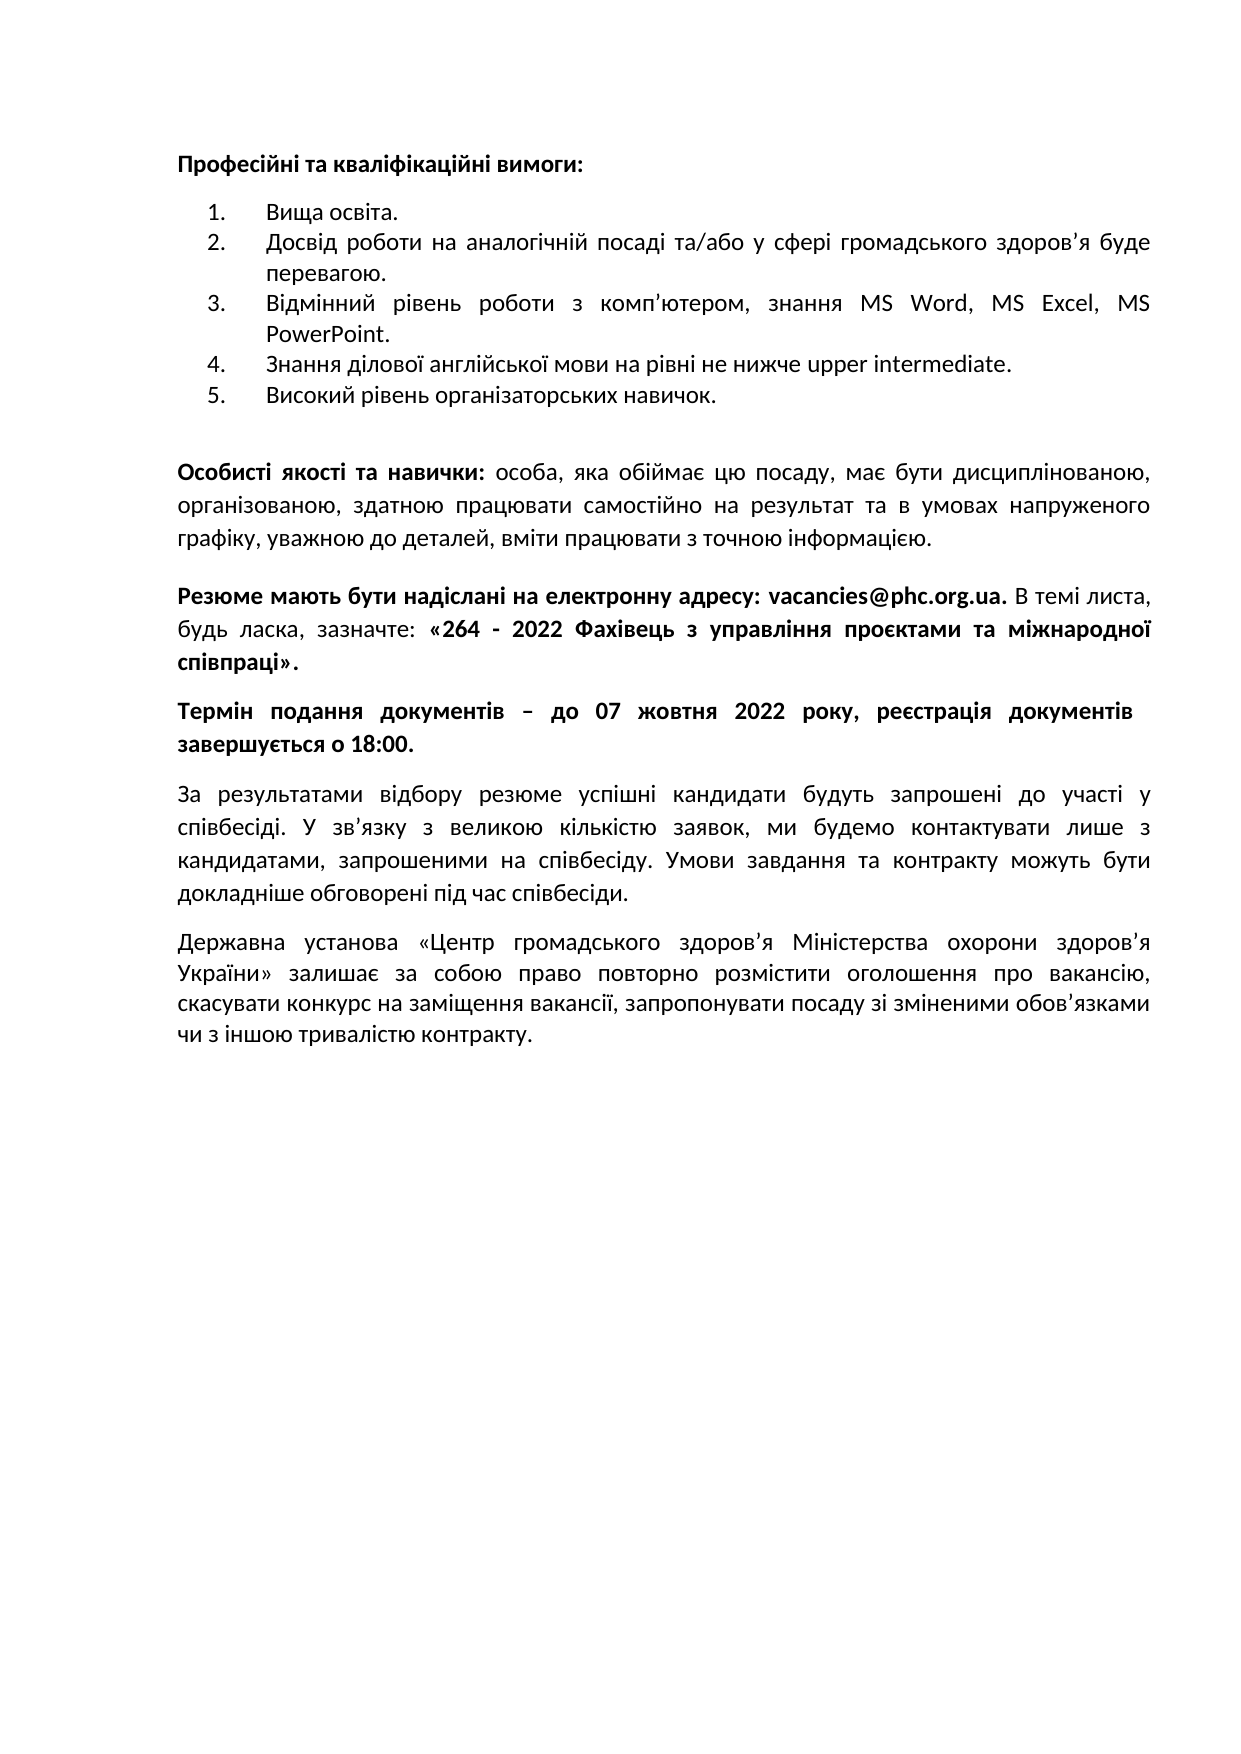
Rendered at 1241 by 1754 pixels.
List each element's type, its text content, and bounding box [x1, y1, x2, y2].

text Державна установа «Центр громадського здоров’я Міністерства охорони здоров’я України» залишає за собою право повторно розмістити оголошення про вакансію, скасувати конкурс на заміщення вакансії, запропонувати посаду зі зміненими обов’язками чи з іншою тривалістю контракту. [177, 1018, 1152, 1140]
text За результатами відбору резюме успішні кандидати будуть запрошені до участі у співбесіді. У зв’язку з великою кількістю заявок, ми будемо контактувати лише з кандидатами, запрошеними на співбесіду. Умови завдання та контракту можуть бути докладніше обговорені під час співбесіди. [177, 869, 1152, 999]
text Особисті якості та навички: особа, яка обіймає цю посаду, має бути дисциплінованою, організованою, здатною працювати самостійно на результат та в умовах напруженого графіку, уважною до деталей, вміти працювати з точною інформацією. [177, 548, 1152, 644]
list Відмінний рівень роботи з комп’ютером, знання MS Word, MS Excel, MS PowerPoint. [207, 379, 1152, 440]
text Професійні та кваліфікаційні вимоги: [177, 240, 1152, 271]
list Вища освіта. [207, 287, 1152, 318]
list Виконання інших професійних обов'язків, пов’язаних з реалізацією проектів ЦГЗ та міжнародної співпраці на вимогу керівника відділу управління проєктами та міжнародної співпраці. [215, 118, 1152, 210]
text Термін подання документів – до 07 жовтня 2022 року, реєстрація документів завершується о 18:00. [177, 787, 1152, 851]
list Досвід роботи на аналогічній посаді та/або у сфері громадського здоров’я буде перевагою. [207, 318, 1152, 379]
text Резюме мають бути надіслані на електронну адресу: vacancies@phc.org.ua. В темі листа, будь ласка, зазначте: «264 - 2022 Фахівець з управління проєктами та міжнародної співпраці». [177, 672, 1152, 768]
list Високий рівень організаторських навичок. [207, 471, 1152, 501]
list Знання ділової англійської мови на рівні не нижче upper intermediate. [207, 440, 1152, 471]
